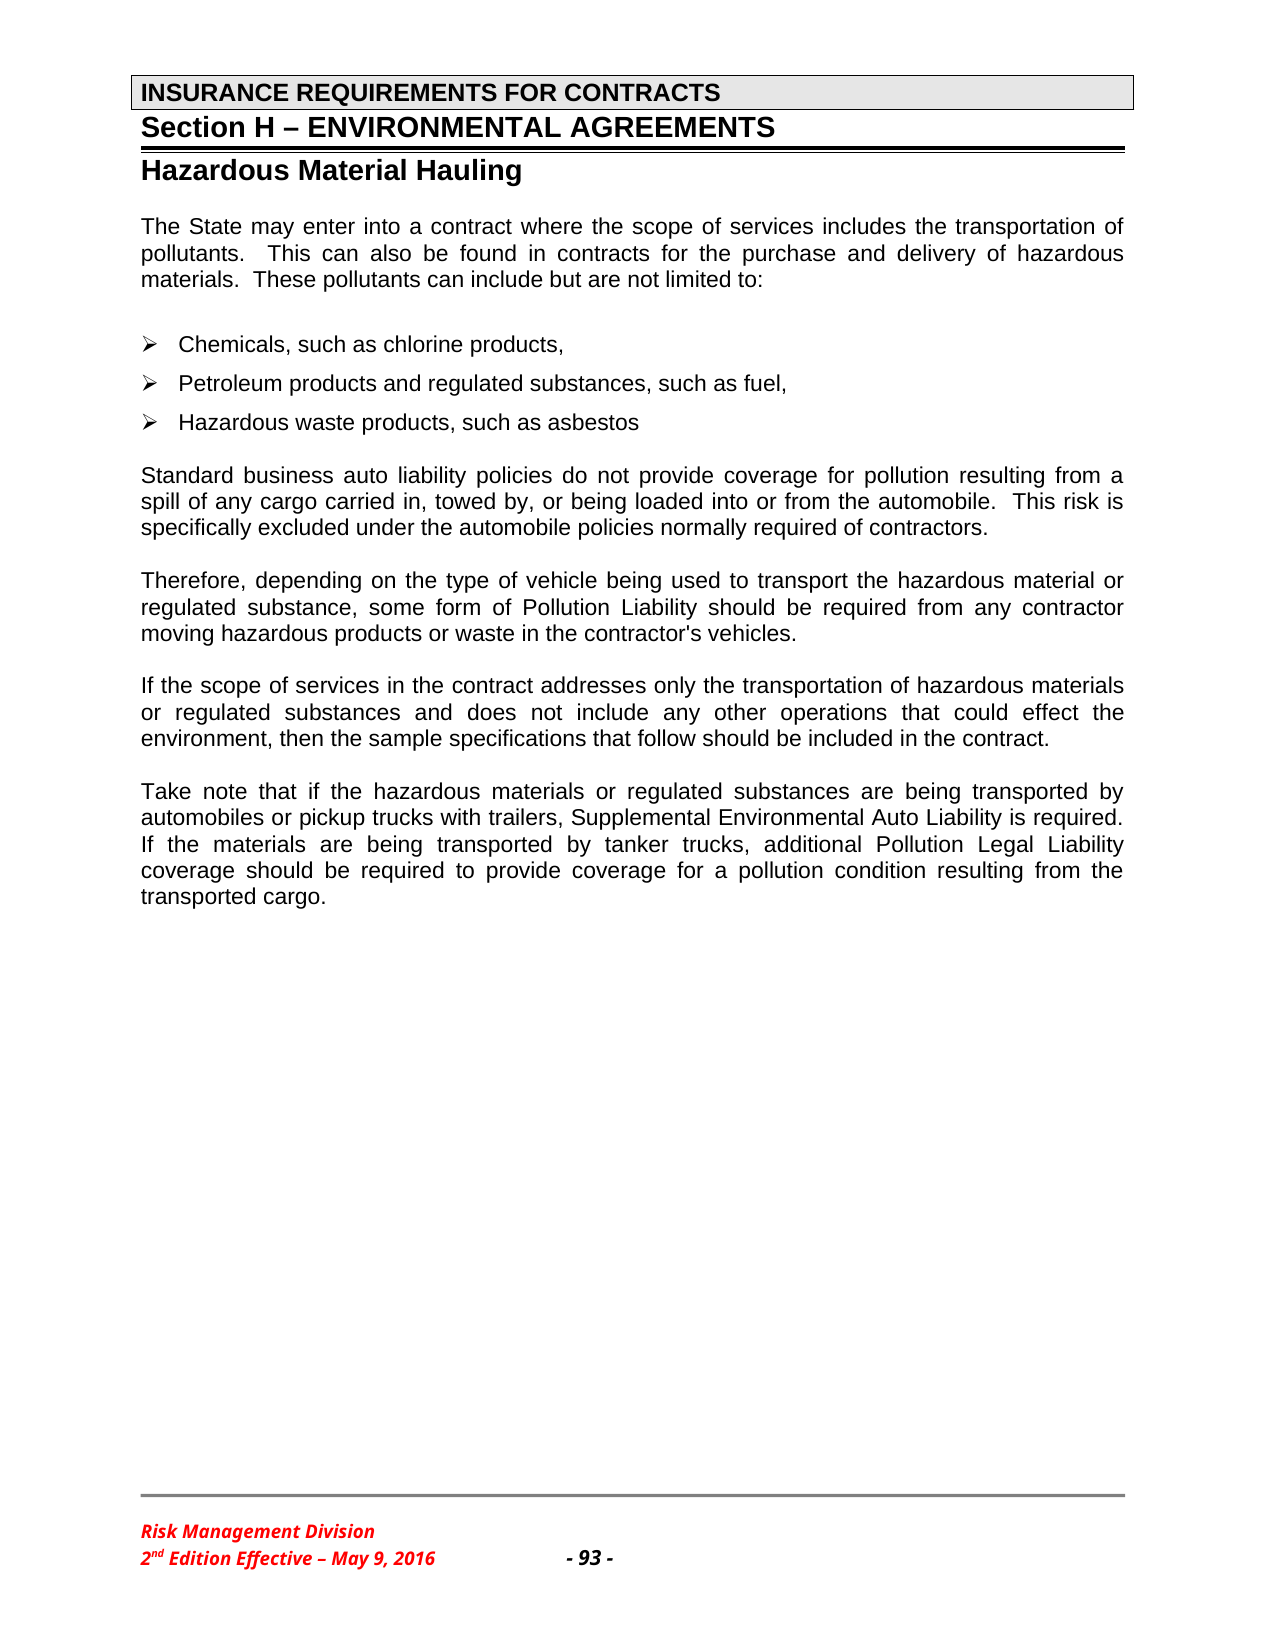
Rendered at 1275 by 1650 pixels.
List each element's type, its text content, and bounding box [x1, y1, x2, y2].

subtitle Hazardous Material Hauling [141, 153, 1125, 187]
list Petroleum products and regulated substances, such as fuel, [141, 370, 1125, 396]
text If the scope of services in the contract addresses only the transportation of hazardous materials or regulated substances and does not include any other operations that could effect the environment, then the sample specifications that follow should be included in the contract. [141, 672, 1125, 752]
list Hazardous waste products, such as asbestos [141, 409, 1125, 435]
text Take note that if the hazardous materials or regulated substances are being transported by automobiles or pickup trucks with trailers, Supplemental Environmental Auto Liability is required. If the materials are being transported by tanker trucks, additional Pollution Legal Liability coverage should be required to provide coverage for a pollution condition resulting from the transported cargo. [141, 778, 1125, 910]
text Standard business auto liability policies do not provide coverage for pollution resulting from a spill of any cargo carried in, towed by, or being loaded into or from the automobile. This risk is specifically excluded under the automobile policies normally required of contractors. [141, 462, 1125, 541]
text Therefore, depending on the type of vehicle being used to transport the hazardous material or regulated substance, some form of Pollution Liability should be required from any contractor moving hazardous products or waste in the contractor's vehicles. [141, 567, 1125, 646]
text The State may enter into a contract where the scope of services includes the transportation of pollutants. This can also be found in contracts for the purchase and delivery of hazardous materials. These pollutants can include but are not limited to: [141, 213, 1125, 292]
list Chemicals, such as chlorine products, [141, 331, 1125, 358]
text Section H – ENVIRONMENTAL AGREEMENTS [141, 110, 1125, 146]
